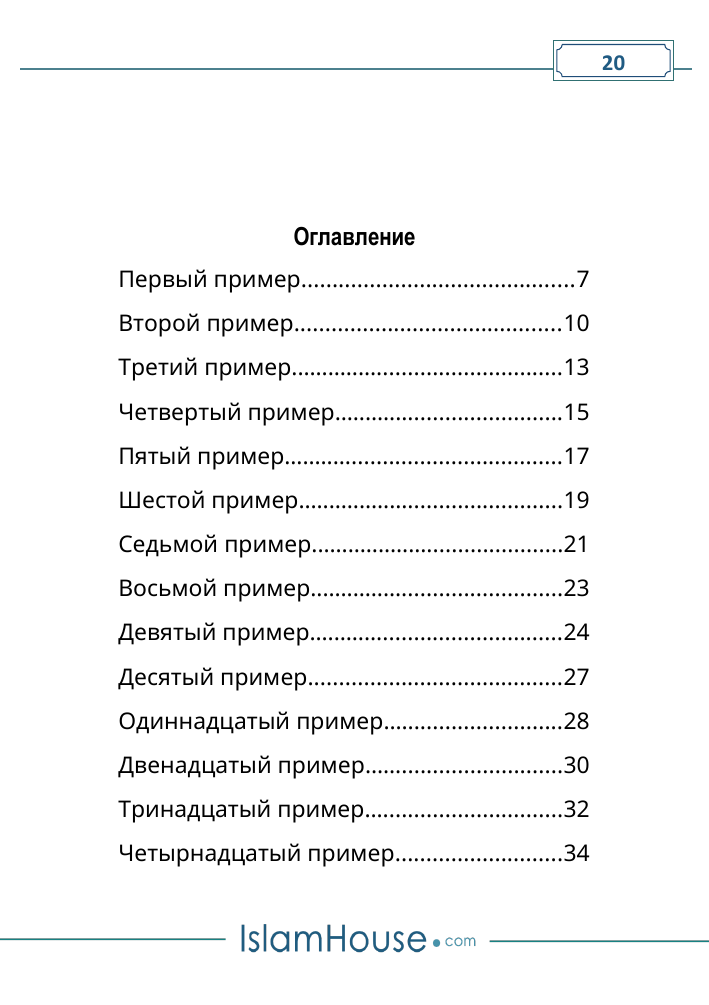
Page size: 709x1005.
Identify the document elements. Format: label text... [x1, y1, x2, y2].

picture [233, 919, 709, 959]
text Двенадцатый пример 30 [118, 749, 591, 780]
text Десятый пример 27 [118, 660, 591, 692]
text Восьмой пример 23 [118, 572, 591, 603]
picture [0, 918, 226, 956]
text Четвертый пример 15 [118, 395, 591, 427]
text Тринадцатый пример 32 [118, 793, 591, 824]
text Седьмой пример 21 [118, 528, 591, 559]
text Четырнадцатый пример 34 [118, 837, 591, 868]
text Шестой пример 19 [118, 484, 591, 515]
text Пятый пример 17 [118, 439, 591, 471]
text Оглавление [118, 222, 591, 250]
text Второй пример 10 [118, 307, 591, 338]
text Одиннадцатый пример 28 [118, 704, 591, 736]
text Третий пример 13 [118, 351, 591, 382]
text Девятый пример 24 [118, 616, 591, 647]
text Первый пример 7 [118, 263, 591, 294]
